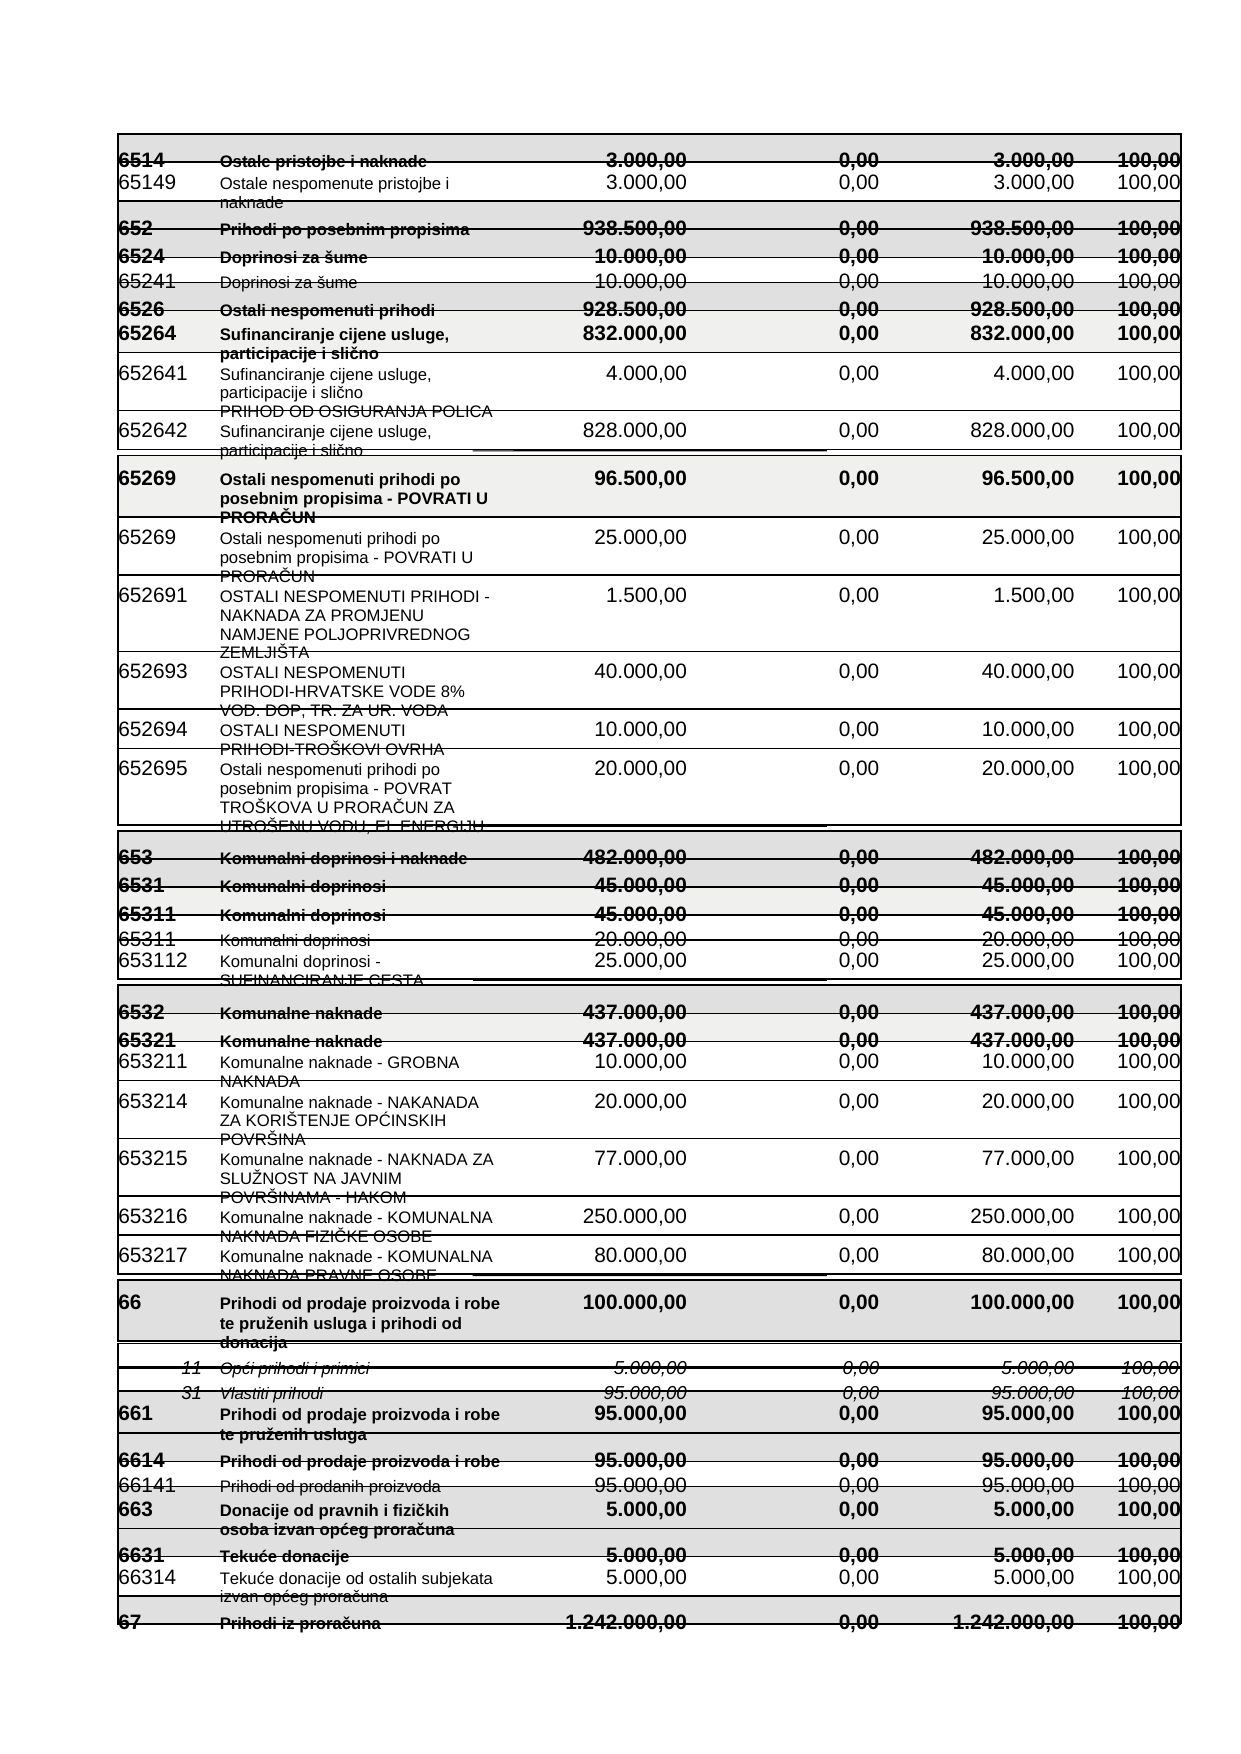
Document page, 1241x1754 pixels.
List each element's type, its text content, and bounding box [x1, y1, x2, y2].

text SUFINANCIRANJE CESTA [118, 971, 1181, 990]
text NAKNADA PRAVNE OSOBE [118, 1266, 1181, 1285]
text donacija [118, 1333, 1181, 1353]
text NAKNADA FIZIČKE OSOBE [118, 1227, 1181, 1246]
text 11 Opći prihodi i primici 5.000,00 0,00 5.000,00 100,00 [118, 1356, 1181, 1379]
text posebnim propisima - POVRATI U [118, 548, 1181, 567]
text ZA KORIŠTENJE OPĆINSKIH [118, 1112, 1181, 1131]
text 661 Prihodi od prodaje proizvoda i robe 95.000,00 0,00 95.000,00 100,00 [118, 1405, 1181, 1424]
text 653 Komunalni doprinosi i naknade 482.000,00 0,00 482.000,00 100,00 [118, 845, 1181, 870]
text POVRŠINAMA - HAKOM [118, 1188, 1181, 1207]
text osoba izvan općeg proračuna [118, 1520, 1181, 1539]
text 65269 Ostali nespomenuti prihodi po 96.500,00 0,00 96.500,00 100,00 [118, 469, 1181, 489]
text NAKNADA ZA PROMJENU [118, 606, 1181, 625]
text izvan općeg proračuna [118, 1588, 1181, 1607]
text 652641 Sufinanciranje cijene usluge, 4.000,00 0,00 4.000,00 100,00 [118, 365, 1181, 384]
text 65241 Doprinosi za šume 10.000,00 0,00 10.000,00 100,00 [118, 270, 1181, 293]
text NAKNADA [118, 1073, 1181, 1091]
text participacije i slično [118, 384, 1181, 403]
text 652694 OSTALI NESPOMENUTI 10.000,00 0,00 10.000,00 100,00 [118, 722, 1181, 741]
text PRORAČUN [118, 508, 1181, 528]
text 653217 Komunalne naknade - KOMUNALNA 80.000,00 0,00 80.000,00 100,00 [118, 1248, 1181, 1266]
text 65311 Komunalni doprinosi 20.000,00 0,00 20.000,00 100,00 [118, 928, 1181, 951]
text 6524 Doprinosi za šume 10.000,00 0,00 10.000,00 100,00 [118, 243, 1181, 268]
text SLUŽNOST NA JAVNIM [118, 1169, 1181, 1188]
text naknade [118, 193, 1181, 212]
text NAMJENE POLJOPRIVREDNOG [118, 625, 1181, 644]
text 65321 Komunalne naknade 437.000,00 0,00 437.000,00 100,00 [118, 1027, 1181, 1052]
text 65311 Komunalni doprinosi 45.000,00 0,00 45.000,00 100,00 [118, 901, 1181, 926]
text te pruženih usluga i prihodi od [118, 1314, 1181, 1333]
text 6532 Komunalne naknade 437.000,00 0,00 437.000,00 100,00 [118, 999, 1181, 1024]
text 66314 Tekuće donacije od ostalih subjekata 5.000,00 0,00 5.000,00 100,00 [118, 1569, 1181, 1588]
text 652642 Sufinanciranje cijene usluge, 828.000,00 0,00 828.000,00 100,00 [118, 423, 1181, 442]
text 6631 Tekuće donacije 5.000,00 0,00 5.000,00 100,00 [118, 1542, 1181, 1567]
text 66 Prihodi od prodaje proizvoda i robe 100.000,00 0,00 100.000,00 100,00 [118, 1294, 1181, 1314]
text 663 Donacije od pravnih i fizičkih 5.000,00 0,00 5.000,00 100,00 [118, 1500, 1181, 1520]
text 65264 Sufinanciranje cijene usluge, 832.000,00 0,00 832.000,00 100,00 [118, 324, 1181, 344]
text ZEMLJIŠTA [118, 644, 1181, 662]
text 65149 Ostale nespomenute pristojbe i 3.000,00 0,00 3.000,00 100,00 [118, 174, 1181, 193]
text 652691 OSTALI NESPOMENUTI PRIHODI - 1.500,00 0,00 1.500,00 100,00 [118, 587, 1181, 606]
text 67 Prihodi iz proračuna 1.242.000,00 0,00 1.242.000,00 100,00 [118, 1610, 1181, 1634]
text PRIHODI-TROŠKOVI OVRHA [118, 741, 1181, 759]
text TROŠKOVA U PRORAČUN ZA [118, 798, 1181, 817]
text UTROŠENU VODU, EL.ENERGIJU [118, 817, 1181, 836]
text 652693 OSTALI NESPOMENUTI 40.000,00 0,00 40.000,00 100,00 [118, 664, 1181, 683]
text 652 Prihodi po posebnim propisima 938.500,00 0,00 938.500,00 100,00 [118, 215, 1181, 240]
text PRORAČUN [118, 567, 1181, 586]
text VOD. DOP, TR. ZA UR. VODA [118, 701, 1181, 720]
text 31 Vlastiti prihodi 95.000,00 0,00 95.000,00 100,00 [118, 1380, 1181, 1404]
text te pruženih usluga [118, 1424, 1181, 1444]
text 6531 Komunalni doprinosi 45.000,00 0,00 45.000,00 100,00 [118, 873, 1181, 898]
text 653215 Komunalne naknade - NAKNADA ZA 77.000,00 0,00 77.000,00 100,00 [118, 1151, 1181, 1169]
text 6526 Ostali nespomenuti prihodi 928.500,00 0,00 928.500,00 100,00 [118, 296, 1181, 321]
text PRIHOD OD OSIGURANJA POLICA [118, 403, 1181, 421]
text 66141 Prihodi od prodanih proizvoda 95.000,00 0,00 95.000,00 100,00 [118, 1474, 1181, 1497]
text participacije i slično [118, 442, 1181, 460]
text 65269 Ostali nespomenuti prihodi po 25.000,00 0,00 25.000,00 100,00 [118, 529, 1181, 548]
text participacije i slično [118, 344, 1181, 363]
text 652695 Ostali nespomenuti prihodi po 20.000,00 0,00 20.000,00 100,00 [118, 761, 1181, 779]
text POVRŠINA [118, 1131, 1181, 1149]
text PRIHODI-HRVATSKE VODE 8% [118, 683, 1181, 701]
text 6514 Ostale pristojbe i naknade 3.000,00 0,00 3.000,00 100,00 [118, 148, 1181, 173]
text 6614 Prihodi od prodaje proizvoda i robe 95.000,00 0,00 95.000,00 100,00 [118, 1447, 1181, 1472]
text 653214 Komunalne naknade - NAKANADA 20.000,00 0,00 20.000,00 100,00 [118, 1093, 1181, 1112]
text 653112 Komunalni doprinosi - 25.000,00 0,00 25.000,00 100,00 [118, 953, 1181, 971]
text posebnim propisima - POVRATI U [118, 489, 1181, 508]
text posebnim propisima - POVRAT [118, 779, 1181, 798]
text 653211 Komunalne naknade - GROBNA 10.000,00 0,00 10.000,00 100,00 [118, 1054, 1181, 1073]
text 653216 Komunalne naknade - KOMUNALNA 250.000,00 0,00 250.000,00 100,00 [118, 1209, 1181, 1227]
